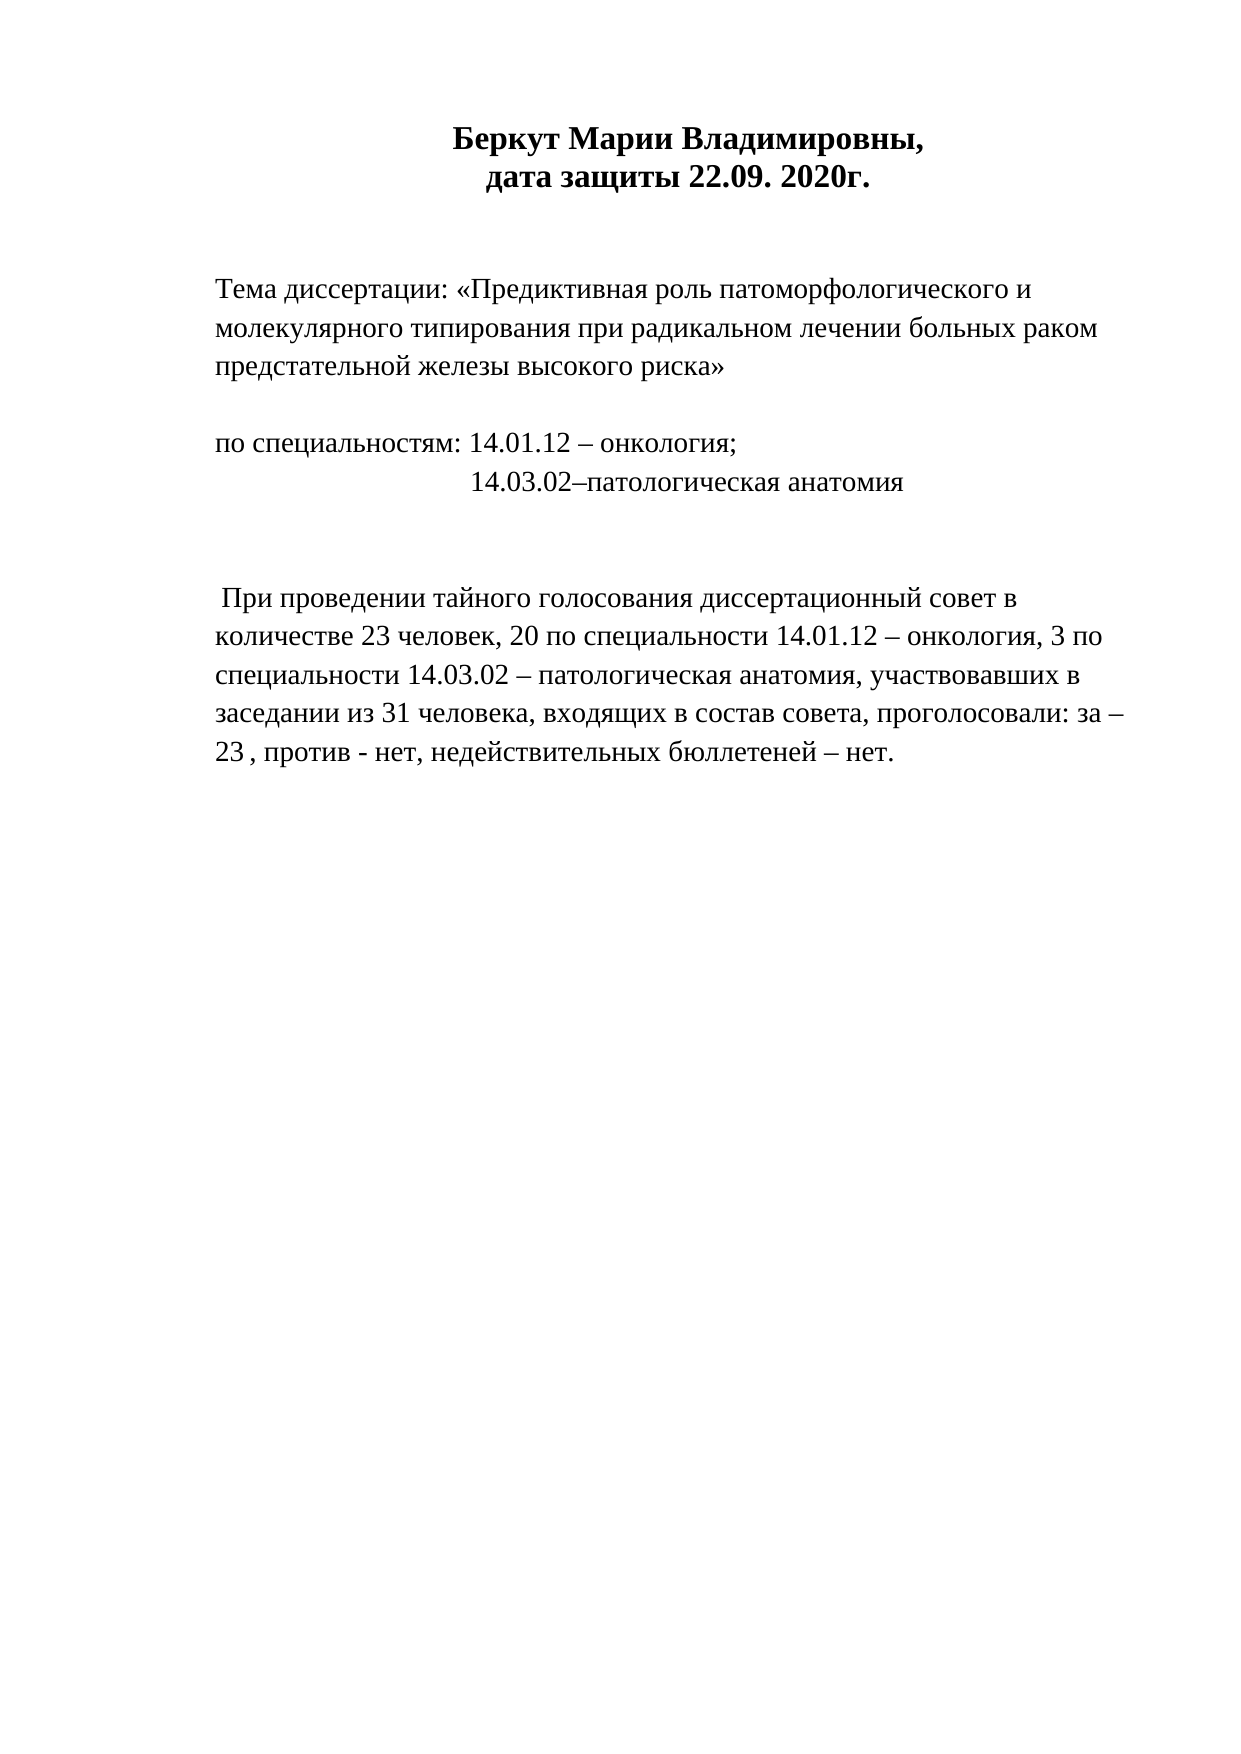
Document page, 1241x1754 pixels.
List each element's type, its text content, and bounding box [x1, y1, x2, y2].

list Тема диссертации: «Предиктивная роль патоморфологического и молекулярного типирования при радикальном лечении больных раком предстательной железы высокого риска» [215, 271, 1152, 382]
list по специальностям: 14.01.12 – онкология; [215, 426, 1152, 459]
text Беркут Марии Владимировны, [177, 118, 1152, 156]
list 14.03.02–патологическая анатомия [215, 464, 1152, 498]
list При проведении тайного голосования диссертационный совет в количестве 23 человек, 20 по специальности 14.01.12 – онкология, 3 по специальности 14.03.02 – патологическая анатомия, участвовавших в заседании из 31 человека, входящих в состав совета, проголосовали: за – 23 , против - нет, недействительных бюллетеней – нет. [215, 580, 1152, 767]
text дата защиты 22.09. 2020г. [177, 156, 1152, 195]
